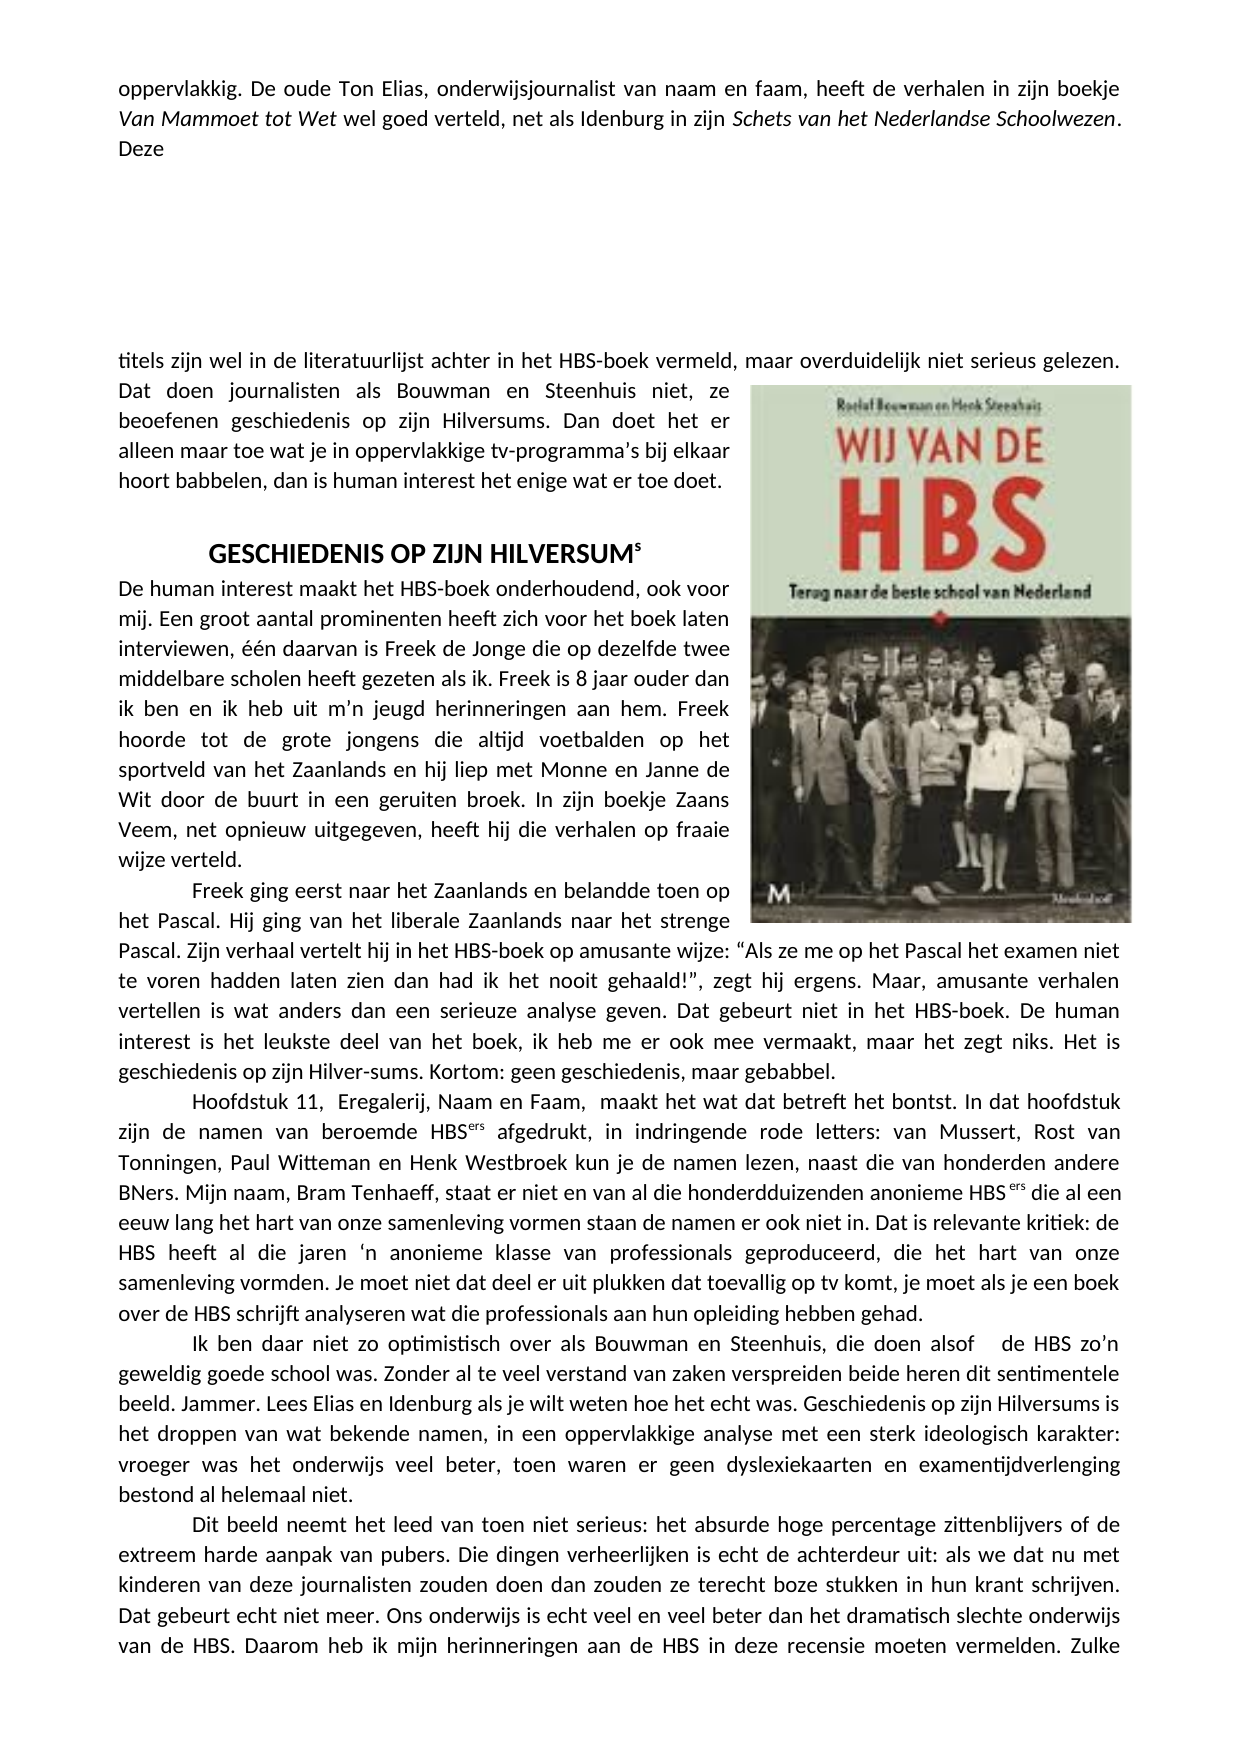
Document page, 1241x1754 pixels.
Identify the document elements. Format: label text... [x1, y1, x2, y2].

text Ik ben daar niet zo optimistisch over als Bouwman en Steenhuis, die doen alsof de HBS zo’n geweldig goede school was. Zonder al te veel verstand van zaken verspreiden beide heren dit sentimentele beeld. Jammer. Lees Elias en Idenburg als je wilt weten hoe het echt was. Geschiedenis op zijn Hilversums is het droppen van wat bekende namen, in een oppervlakkige analyse met een sterk ideologisch karakter: vroeger was het onderwijs veel beter, toen waren er geen dyslexiekaarten en examentijdverlenging bestond al helemaal niet. [118, 1329, 1122, 1508]
text GESCHIEDENIS OP ZIJN HILVERSUMs [118, 535, 750, 571]
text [118, 1510, 1122, 1659]
picture [750, 385, 1138, 923]
text De human interest maakt het HBS-boek onderhoudend, ook voor mij. Een groot aantal prominenten heeft zich voor het boek laten interviewen, één daarvan is Freek de Jonge die op dezelfde twee middelbare scholen heeft gezeten als ik. Freek is 8 jaar ouder dan ik ben en ik heb uit m’n jeugd herinneringen aan hem. Freek hoorde tot de grote jongens die altijd voetbalden op het sportveld van het Zaanlands en hij liep met Monne en Janne de Wit door de buurt in een geruiten broek. In zijn boekje Zaans Veem, net opnieuw uitgegeven, heeft hij die verhalen op fraaie wijze verteld. [118, 574, 750, 873]
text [118, 74, 1122, 162]
text Freek ging eerst naar het Zaanlands en belandde toen op het Pascal. Hij ging van het liberale Zaanlands naar het strenge Pascal. Zijn verhaal vertelt hij in het HBS-boek op amusante wijze: “Als ze me op het Pascal het examen niet te voren hadden laten zien dan had ik het nooit gehaald!”, zegt hij ergens. Maar, amusante verhalen vertellen is wat anders dan een serieuze analyse geven. Dat gebeurt niet in het HBS-boek. De human interest is het leukste deel van het boek, ik heb me er ook mee vermaakt, maar het zegt niks. Het is geschiedenis op zijn Hilver-sums. Kortom: geen geschiedenis, maar gebabbel. [118, 876, 1122, 1085]
text Hoofdstuk 11, Eregalerij, Naam en Faam, maakt het wat dat betreft het bontst. In dat hoofdstuk zijn de namen van beroemde HBSers afgedrukt, in indringende rode letters: van Mussert, Rost van Tonningen, Paul Witteman en Henk Westbroek kun je de namen lezen, naast die van honderden andere BNers. Mijn naam, Bram Tenhaeff, staat er niet en van al die honderdduizenden anonieme HBSers die al een eeuw lang het hart van onze samenleving vormen staan de namen er ook niet in. Dat is relevante kritiek: de HBS heeft al die jaren ‘n anonieme klasse van professionals geproduceerd, die het hart van onze samenleving vormden. Je moet niet dat deel er uit plukken dat toevallig op tv komt, je moet als je een boek over de HBS schrijft analyseren wat die professionals aan hun opleiding hebben gehad. [118, 1087, 1122, 1327]
text titels zijn wel in de literatuurlijst achter in het HBS-boek vermeld, maar overduidelijk niet serieus gelezen. Dat doen journalisten als Bouwman en Steenhuis niet, ze beoefenen geschiedenis op zijn Hilversums. Dan doet het er alleen maar toe wat je in oppervlakkige tv-programma’s bij elkaar hoort babbelen, dan is human interest het enige wat er toe doet. [118, 346, 1122, 494]
